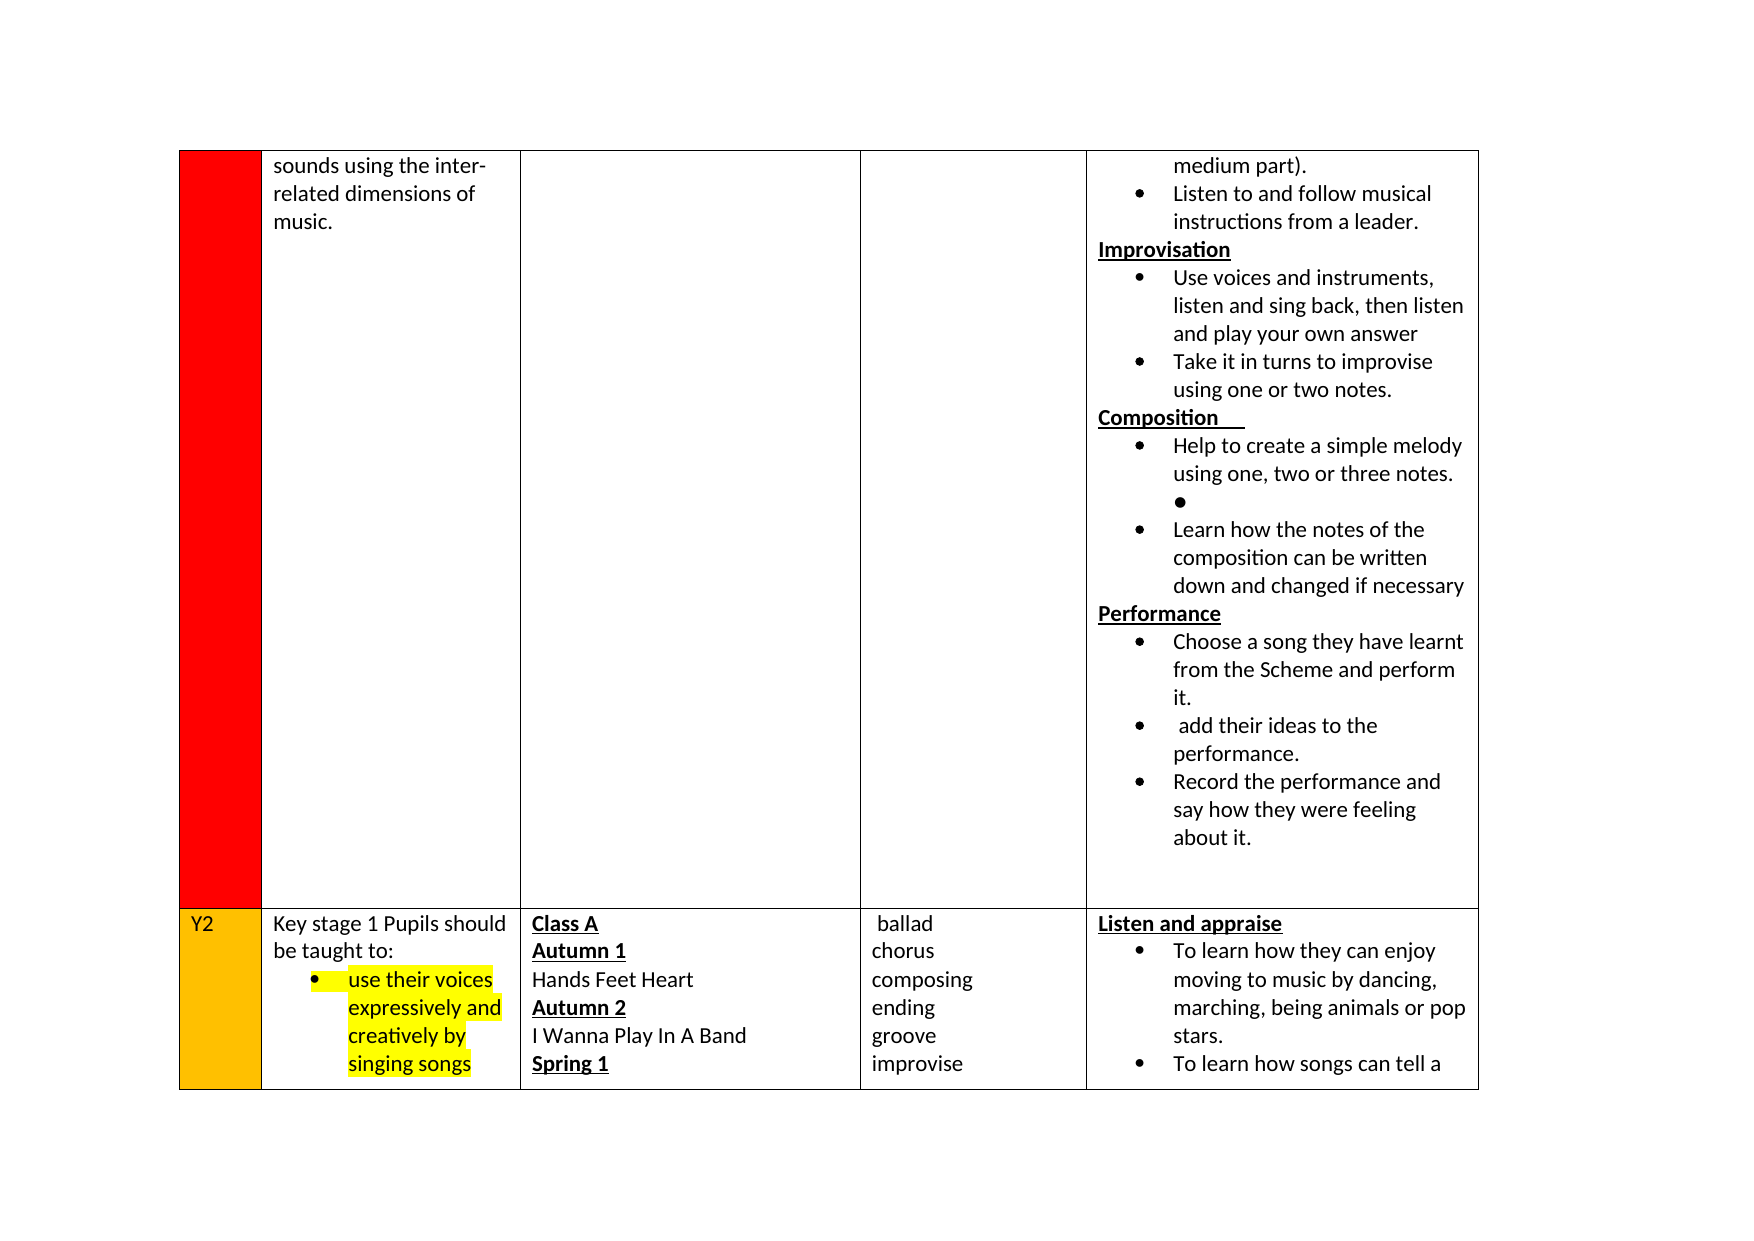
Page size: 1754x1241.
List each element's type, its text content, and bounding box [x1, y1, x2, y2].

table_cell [1087, 151, 1478, 908]
table_cell Y2 [180, 909, 261, 1089]
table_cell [521, 909, 860, 1089]
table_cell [262, 909, 520, 1089]
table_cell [861, 909, 1086, 1089]
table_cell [262, 151, 520, 908]
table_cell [861, 151, 1086, 908]
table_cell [521, 151, 860, 908]
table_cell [1087, 909, 1478, 1089]
table_cell [180, 151, 261, 908]
